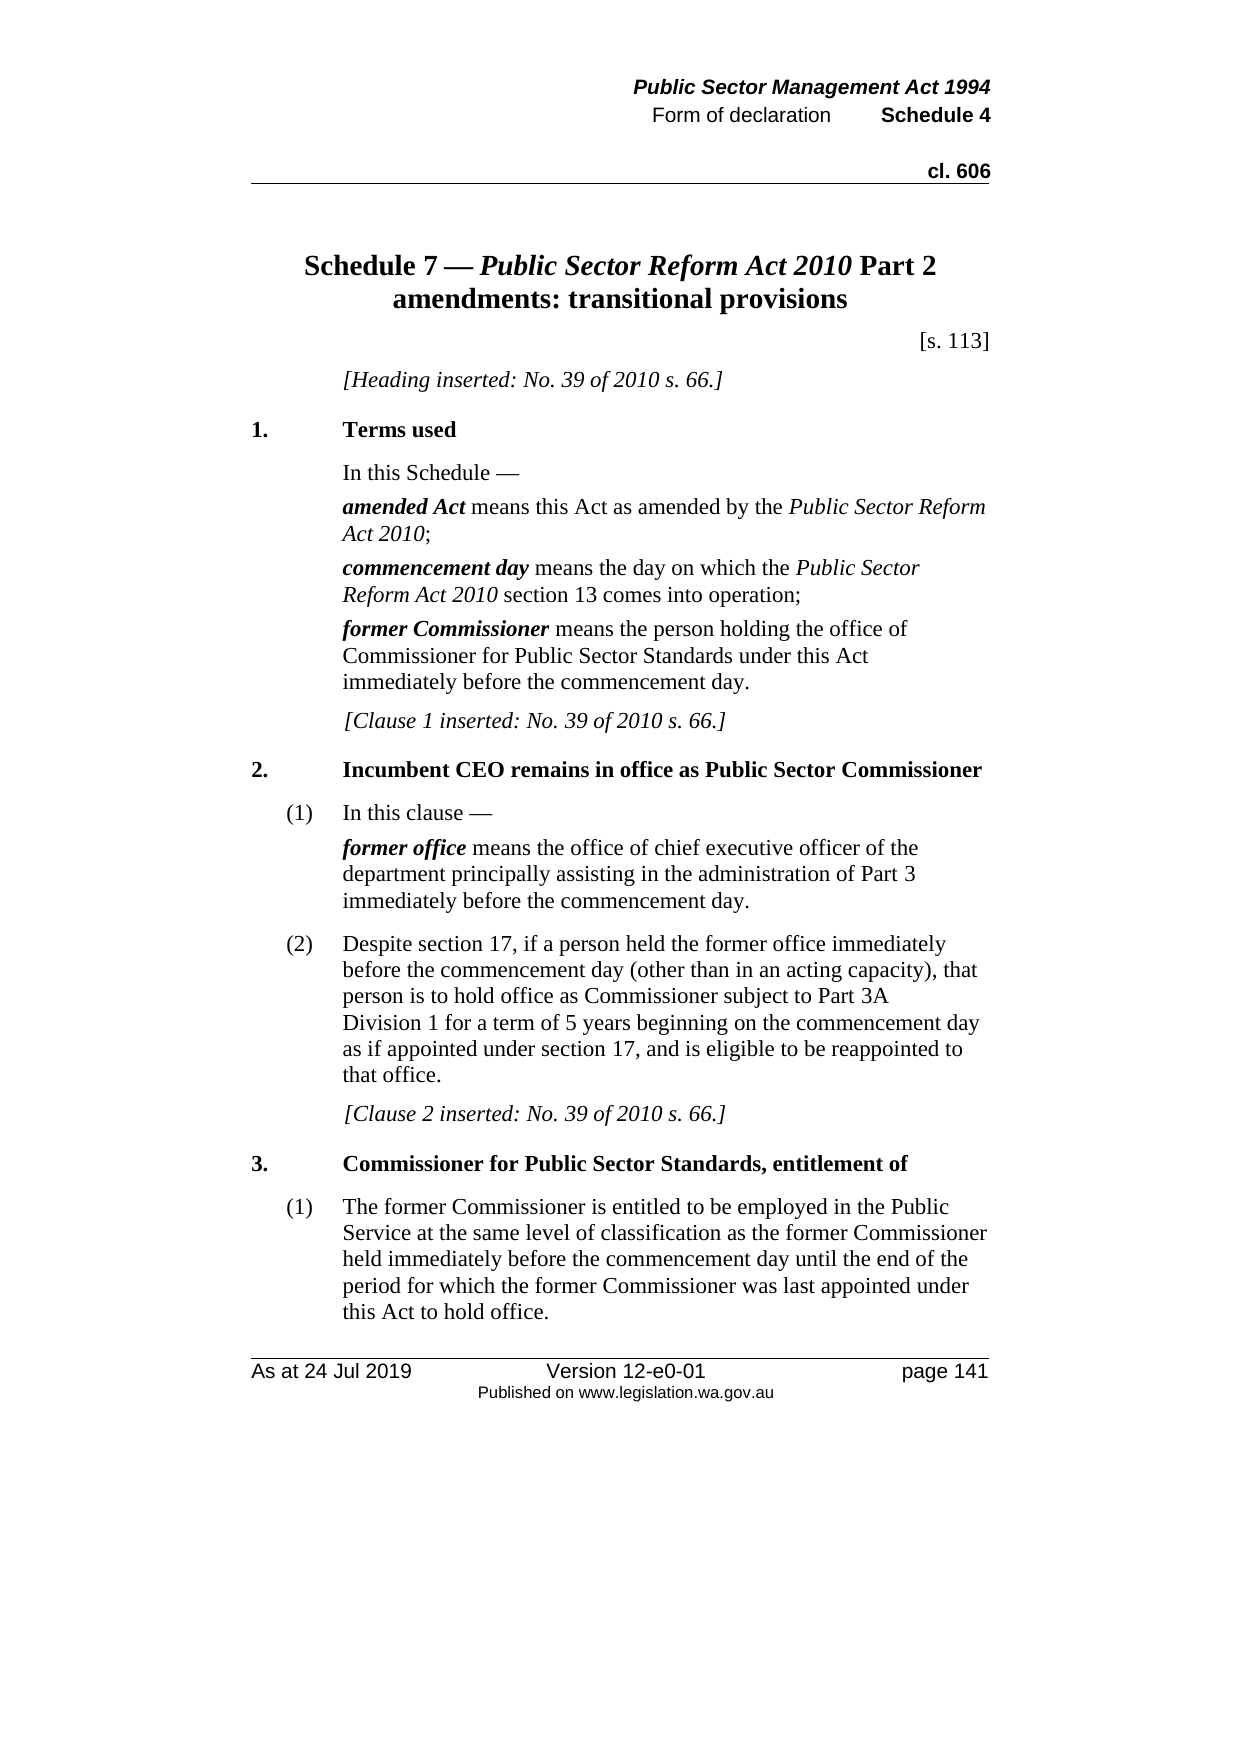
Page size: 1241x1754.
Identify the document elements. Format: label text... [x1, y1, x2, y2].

subtitle 3. Commissioner for Public Sector Standards, entitlement of [251, 1150, 989, 1176]
text (1) In this clause — [251, 799, 989, 826]
text [s. 113] [251, 328, 989, 354]
subtitle [Heading inserted: No. 39 of 2010 s. 66.] [251, 366, 989, 393]
text (2) Despite section 17, if a person held the former office immediately before the commencement day (other than in an acting capacity), that person is to hold office as Commissioner subject to Part 3A Division 1 for a term of 5 years beginning on the commencement day as if appointed under section 17, and is eligible to be reappointed to that office. [251, 930, 989, 1088]
text former Commissioner means the person holding the office of Commissioner for Public Sector Standards under this Act immediately before the commencement day. [251, 616, 989, 694]
subtitle 2. Incumbent CEO remains in office as Public Sector Commissioner [251, 756, 989, 783]
text former office means the office of chief executive officer of the department principally assisting in the administration of Part 3 immediately before the commencement day. [251, 834, 989, 913]
text commencement day means the day on which the Public Sector Reform Act 2010 section 13 comes into operation; [251, 554, 989, 607]
subtitle Schedule 7 — Public Sector Reform Act 2010 Part 2 amendments: transitional provisions [251, 248, 989, 315]
text amended Act means this Act as amended by the Public Sector Reform Act 2010; [251, 493, 989, 546]
text In this Schedule — [251, 459, 989, 485]
subtitle 1. Terms used [251, 416, 989, 442]
text [Clause 2 inserted: No. 39 of 2010 s. 66.] [251, 1100, 989, 1127]
text (1) The former Commissioner is entitled to be employed in the Public Service at the same level of classification as the former Commissioner held immediately before the commencement day until the end of the period for which the former Commissioner was last appointed under this Act to hold office. [251, 1193, 989, 1324]
text [Clause 1 inserted: No. 39 of 2010 s. 66.] [251, 707, 989, 733]
